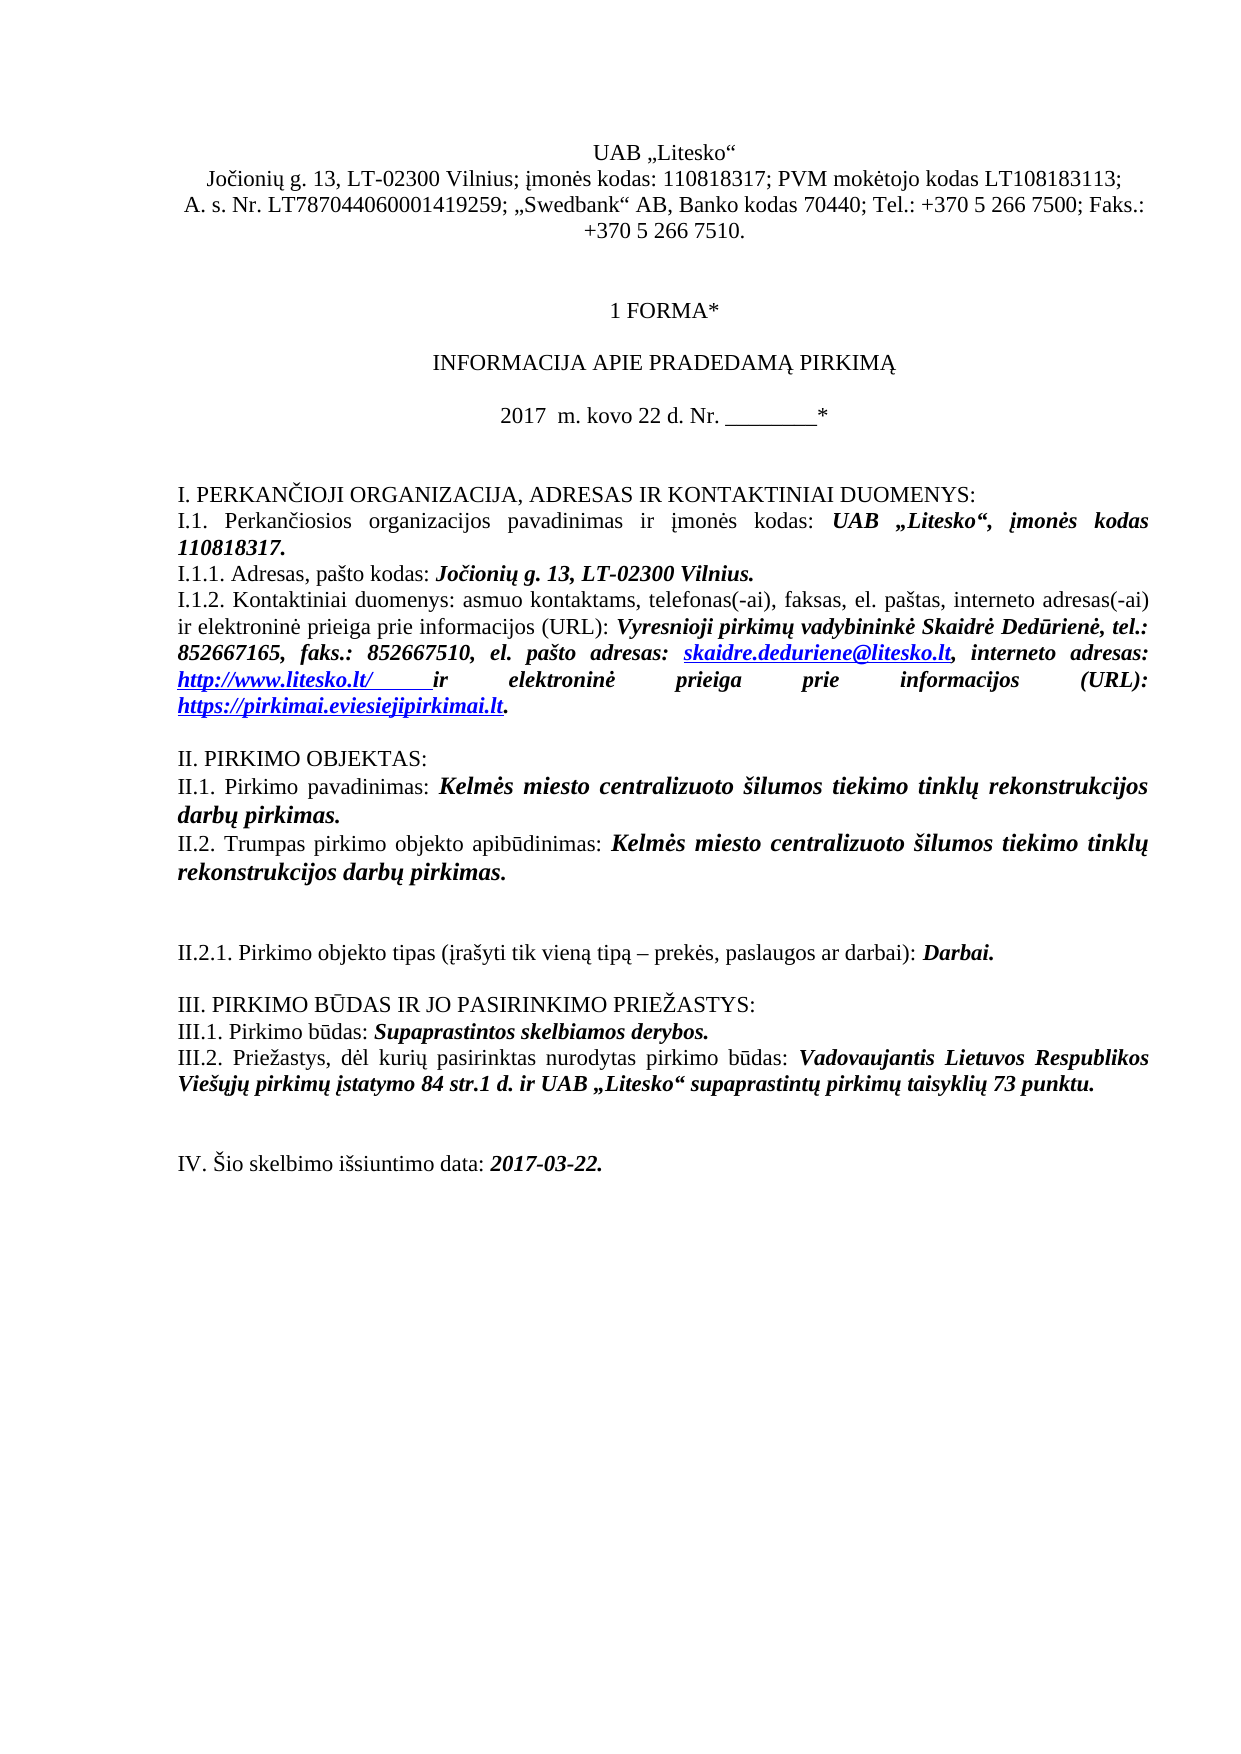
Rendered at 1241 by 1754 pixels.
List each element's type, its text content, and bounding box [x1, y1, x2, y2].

text III.1. Pirkimo būdas: Supaprastintos skelbiamos derybos. [177, 1018, 1152, 1044]
text Jočionių g. 13, LT-02300 Vilnius; įmonės kodas: 110818317; PVM mokėtojo kodas LT108183113; [177, 165, 1152, 191]
text IV. Šio skelbimo išsiuntimo data: 2017-03-22. [177, 1149, 1152, 1176]
text A. s. Nr. LT787044060001419259; „Swedbank“ AB, Banko kodas 70440; Tel.: +370 5 266 7500; Faks.: +370 5 266 7510. [177, 191, 1152, 244]
text 1 FORMA* [177, 297, 1152, 323]
text II.1. Pirkimo pavadinimas: Kelmės miesto centralizuoto šilumos tiekimo tinklų rekonstrukcijos darbų pirkimas. [177, 771, 1152, 828]
text 2017 m. kovo 22 d. Nr. ________* [177, 402, 1152, 428]
text INFORMACIJA APIE PRADEDAMĄ PIRKIMĄ [177, 349, 1152, 376]
text UAB „Litesko“ [177, 138, 1152, 165]
text III.2. Priežastys, dėl kurių pasirinktas nurodytas pirkimo būdas: Vadovaujantis Lietuvos Respublikos Viešųjų pirkimų įstatymo 84 str.1 d. ir UAB „Litesko“ supaprastintų pirkimų taisyklių 73 punktu. [177, 1044, 1152, 1097]
text II.2. Trumpas pirkimo objekto apibūdinimas: Kelmės miesto centralizuoto šilumos tiekimo tinklų rekonstrukcijos darbų pirkimas. [177, 828, 1152, 886]
text I.1.2. Kontaktiniai duomenys: asmuo kontaktams, telefonas(-ai), faksas, el. paštas, interneto adresas(-ai) ir elektroninė prieiga prie informacijos (URL): Vyresnioji pirkimų vadybininkė Skaidrė Dedūrienė, tel.: 852667165, faks.: 852667510, el. pašto adresas: skaidre.deduriene@litesko.lt, interneto adresas: http://www.litesko.lt/ ir elektroninė prieiga prie informacijos (URL): https://pirkimai.eviesiejipirkimai.lt. [177, 587, 1152, 718]
text I.1. Perkančiosios organizacijos pavadinimas ir įmonės kodas: UAB „Litesko“, įmonės kodas 110818317. [177, 507, 1152, 560]
text I. PERKANČIOJI ORGANIZACIJA, ADRESAS IR KONTAKTINIAI DUOMENYS: [177, 481, 1152, 507]
text II.2.1. Pirkimo objekto tipas (įrašyti tik vieną tipą – prekės, paslaugos ar darbai): Darbai. [177, 939, 1152, 965]
text II. PIRKIMO OBJEKTAS: [177, 745, 1152, 771]
text I.1.1. Adresas, pašto kodas: Jočionių g. 13, LT-02300 Vilnius. [177, 560, 1152, 587]
text III. PIRKIMO BŪDAS IR JO PASIRINKIMO PRIEŽASTYS: [177, 991, 1152, 1018]
